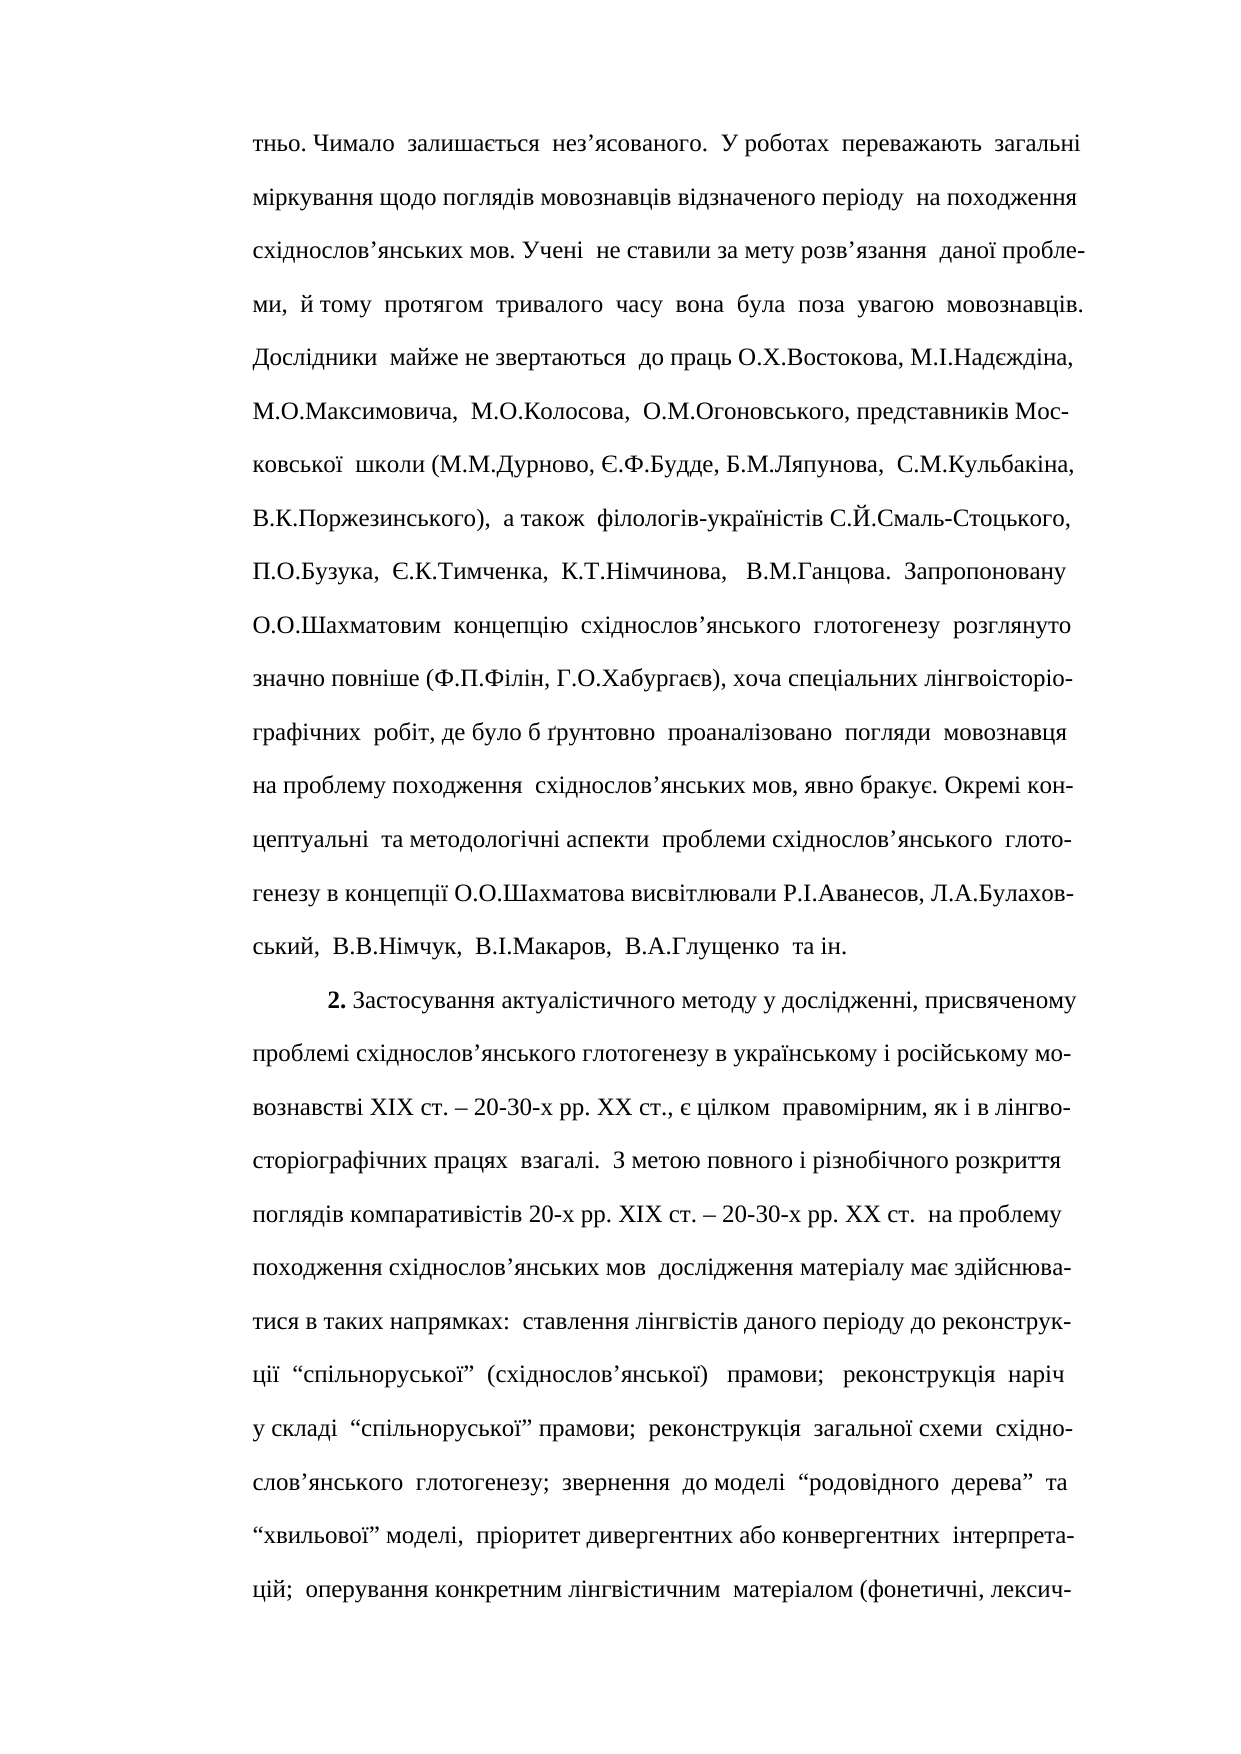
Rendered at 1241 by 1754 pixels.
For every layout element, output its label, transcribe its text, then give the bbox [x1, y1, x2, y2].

text вознавстві ХІХ ст. – 20-30-х рр. ХХ ст., є цілком правомірним, як і в лінгво- [177, 1092, 1162, 1121]
text ський, В.В.Німчук, В.І.Макаров, В.А.Глущенко та ін. [177, 931, 1152, 960]
text міркування щодо поглядів мовознавців відзначеного періоду на походження [177, 182, 1152, 210]
text П.О.Бузука, Є.К.Тимченка, К.Т.Німчинова, В.М.Ганцова. Запропоновану [177, 556, 1152, 585]
text ції “спільноруської” (східнослов’янської) прамови; реконструкція наріч [177, 1359, 1162, 1388]
text тньо. Чимало залишається нез’ясованого. У роботах переважають загальні [177, 128, 1152, 157]
text В.К.Поржезинського), а також філологів-україністів С.Й.Смаль-Стоцького, [177, 503, 1152, 532]
text у складі “спільноруської” прамови; реконструкція загальної схеми східно- [177, 1413, 1162, 1442]
text “хвильової” моделі, пріоритет дивергентних або конвергентних інтерпрета- [177, 1520, 1162, 1549]
text поглядів компаративістів 20-х рр. ХІХ ст. – 20-30-х рр. ХХ ст. на проблему [177, 1199, 1162, 1228]
text графічних робіт, де було б ґрунтовно проаналізовано погляди мовознавця [177, 717, 1152, 746]
text значно повніше (Ф.П.Філін, Г.О.Хабургаєв), хоча спеціальних лінгвоісторіо- [177, 663, 1152, 692]
text ковської школи (М.М.Дурново, Є.Ф.Будде, Б.М.Ляпунова, С.М.Кульбакіна, [177, 449, 1152, 478]
text тися в таких напрямках: ставлення лінгвістів даного періоду до реконструк- [177, 1306, 1162, 1335]
text цій; оперування конкретним лінгвістичним матеріалом (фонетичні, лексич- [177, 1574, 1162, 1602]
text М.О.Максимовича, М.О.Колосова, О.М.Огоновського, представників Мос- [177, 396, 1152, 424]
text східнослов’янських мов. Учені не ставили за мету розв’язання даної пробле- [177, 235, 1152, 264]
text походження східнослов’янських мов дослідження матеріалу має здійснюва- [177, 1252, 1162, 1281]
text слов’янського глотогенезу; звернення до моделі “родовідного дерева” та [177, 1467, 1162, 1495]
text 2. Застосування актуалістичного методу у дослідженні, присвяченому [252, 985, 1162, 1013]
text проблемі східнослов’янського глотогенезу в українському і російському мо- [177, 1038, 1162, 1067]
text сторіографічних працях взагалі. З метою повного і різнобічного розкриття [177, 1145, 1162, 1174]
text генезу в концепції О.О.Шахматова висвітлювали Р.І.Аванесов, Л.А.Булахов- [177, 878, 1152, 906]
text цептуальні та методологічні аспекти проблеми східнослов’янського глото- [177, 824, 1152, 853]
text ми, й тому протягом тривалого часу вона була поза увагою мовознавців. [177, 289, 1152, 317]
text Дослідники майже не звертаються до праць О.Х.Востокова, М.І.Надєждіна, [177, 342, 1152, 371]
text О.О.Шахматовим концепцію східнослов’янського глотогенезу розглянуто [177, 610, 1152, 639]
text на проблему походження східнослов’янських мов, явно бракує. Окремі кон- [177, 771, 1152, 799]
